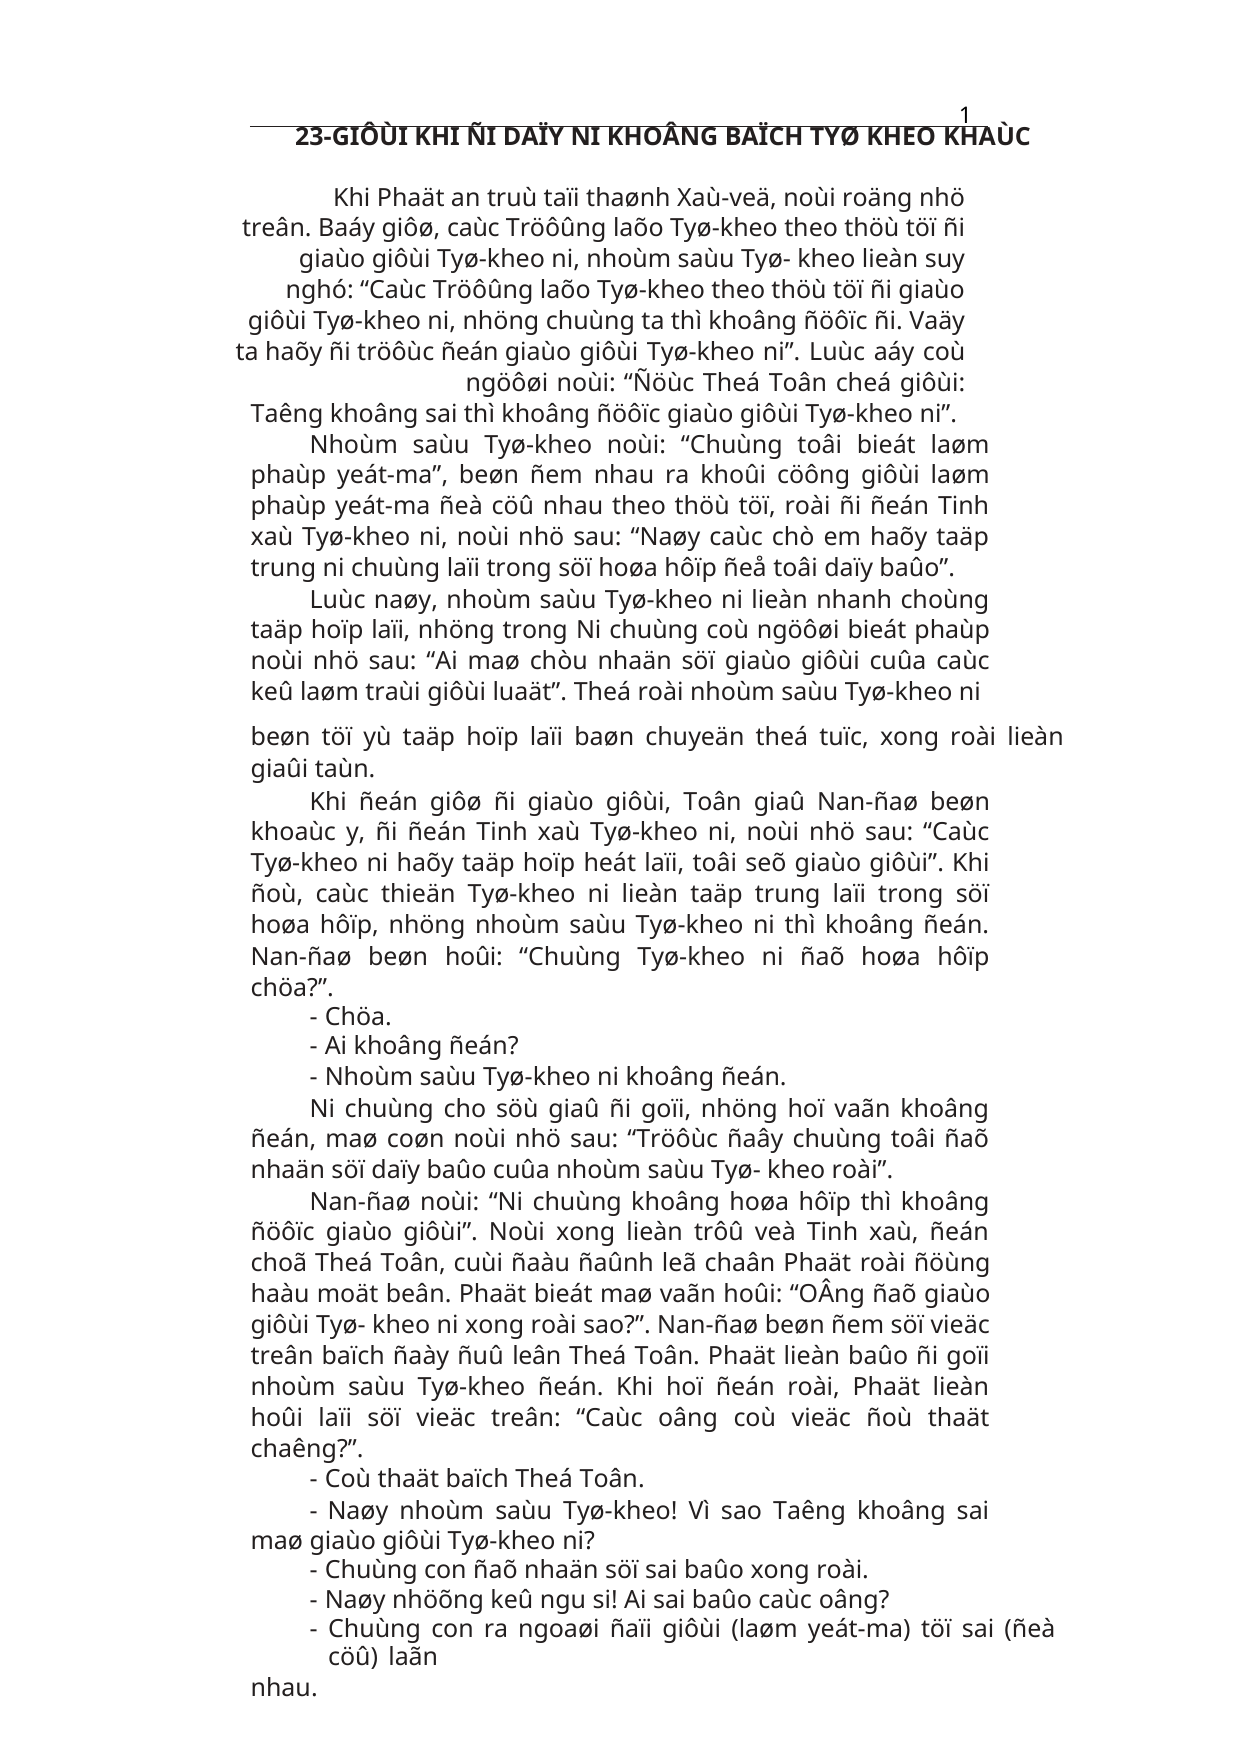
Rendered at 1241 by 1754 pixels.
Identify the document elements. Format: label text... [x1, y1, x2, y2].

list Ai khoâng ñeán? [309, 1031, 1065, 1061]
text Luùc naøy, nhoùm saùu Tyø-kheo ni lieàn nhanh choùng taäp hoïp laïi, nhöng trong Ni chuùng coù ngöôøi bieát phaùp noùi nhö sau: “Ai maø chòu nhaän söï giaùo giôùi cuûa caùc keû laøm traùi giôùi luaät”. Theá roài nhoùm saùu Tyø-kheo ni [250, 584, 990, 708]
list Nhoùm saùu Tyø-kheo ni khoâng ñeán. [309, 1061, 1065, 1091]
title 23-GIÔÙI KHI ÑI DAÏY NI KHOÂNG BAÏCH TYØ KHEO KHAÙC [295, 119, 1065, 152]
text Khi ñeán giôø ñi giaùo giôùi, Toân giaû Nan-ñaø beøn khoaùc y, ñi ñeán Tinh xaù Tyø-kheo ni, noùi nhö sau: “Caùc Tyø-kheo ni haõy taäp hoïp heát laïi, toâi seõ giaùo giôùi”. Khi ñoù, caùc thieän Tyø-kheo ni lieàn taäp trung laïi trong söï hoøa hôïp, nhöng nhoùm saùu Tyø-kheo ni thì khoâng ñeán. Nan-ñaø beøn hoûi: “Chuùng Tyø-kheo ni ñaõ hoøa hôïp chöa?”. [250, 786, 990, 1003]
list Chuùng con ra ngoaøi ñaïi giôùi (laøm yeát-ma) töï sai (ñeà cöû) laãn [309, 1615, 1065, 1671]
text Nan-ñaø noùi: “Ni chuùng khoâng hoøa hôïp thì khoâng ñöôïc giaùo giôùi”. Noùi xong lieàn trôû veà Tinh xaù, ñeán choã Theá Toân, cuùi ñaàu ñaûnh leã chaân Phaät roài ñöùng haàu moät beân. Phaät bieát maø vaãn hoûi: “OÂng ñaõ giaùo giôùi Tyø- kheo ni xong roài sao?”. Nan-ñaø beøn ñem söï vieäc treân baïch ñaày ñuû leân Theá Toân. Phaät lieàn baûo ñi goïi nhoùm saùu Tyø-kheo ñeán. Khi hoï ñeán roài, Phaät lieàn hoûi laïi söï vieäc treân: “Caùc oâng coù vieäc ñoù thaät chaêng?”. [250, 1186, 990, 1465]
text Taêng khoâng sai thì khoâng ñöôïc giaùo giôùi Tyø-kheo ni”. [250, 399, 1065, 428]
list Coù thaät baïch Theá Toân. [309, 1465, 1065, 1494]
list Naøy nhöõng keû ngu si! Ai sai baûo caùc oâng? [309, 1584, 1065, 1615]
list Naøy nhoùm saùu Tyø-kheo! Vì sao Taêng khoâng sai maø giaùo giôùi Tyø-kheo ni? [250, 1495, 990, 1557]
list Chuùng con ñaõ nhaän söï sai baûo xong roài. [309, 1557, 1065, 1584]
text Nhoùm saùu Tyø-kheo noùi: “Chuùng toâi bieát laøm phaùp yeát-ma”, beøn ñem nhau ra khoûi cöông giôùi laøm phaùp yeát-ma ñeà cöû nhau theo thöù töï, roài ñi ñeán Tinh xaù Tyø-kheo ni, noùi nhö sau: “Naøy caùc chò em haõy taäp trung ni chuùng laïi trong söï hoøa hôïp ñeå toâi daïy baûo”. [250, 429, 990, 584]
text Khi Phaät an truù taïi thaønh Xaù-veä, noùi roäng nhö treân. Baáy giôø, caùc Tröôûng laõo Tyø-kheo theo thöù töï ñi giaùo giôùi Tyø-kheo ni, nhoùm saùu Tyø- kheo lieàn suy nghó: “Caùc Tröôûng laõo Tyø-kheo theo thöù töï ñi giaùo giôùi Tyø-kheo ni, nhöng chuùng ta thì khoâng ñöôïc ñi. Vaäy ta haõy ñi tröôùc ñeán giaùo giôùi Tyø-kheo ni”. Luùc aáy coù ngöôøi noùi: “Ñöùc Theá Toân cheá giôùi: [227, 182, 965, 399]
text Ni chuùng cho söù giaû ñi goïi, nhöng hoï vaãn khoâng ñeán, maø coøn noùi nhö sau: “Tröôùc ñaây chuùng toâi ñaõ nhaän söï daïy baûo cuûa nhoùm saùu Tyø- kheo roài”. [250, 1093, 990, 1186]
text nhau. [250, 1671, 1065, 1703]
text beøn töï yù taäp hoïp laïi baøn chuyeän theá tuïc, xong roài lieàn giaûi taùn. [250, 720, 1065, 784]
list Chöa. [309, 1003, 1065, 1031]
